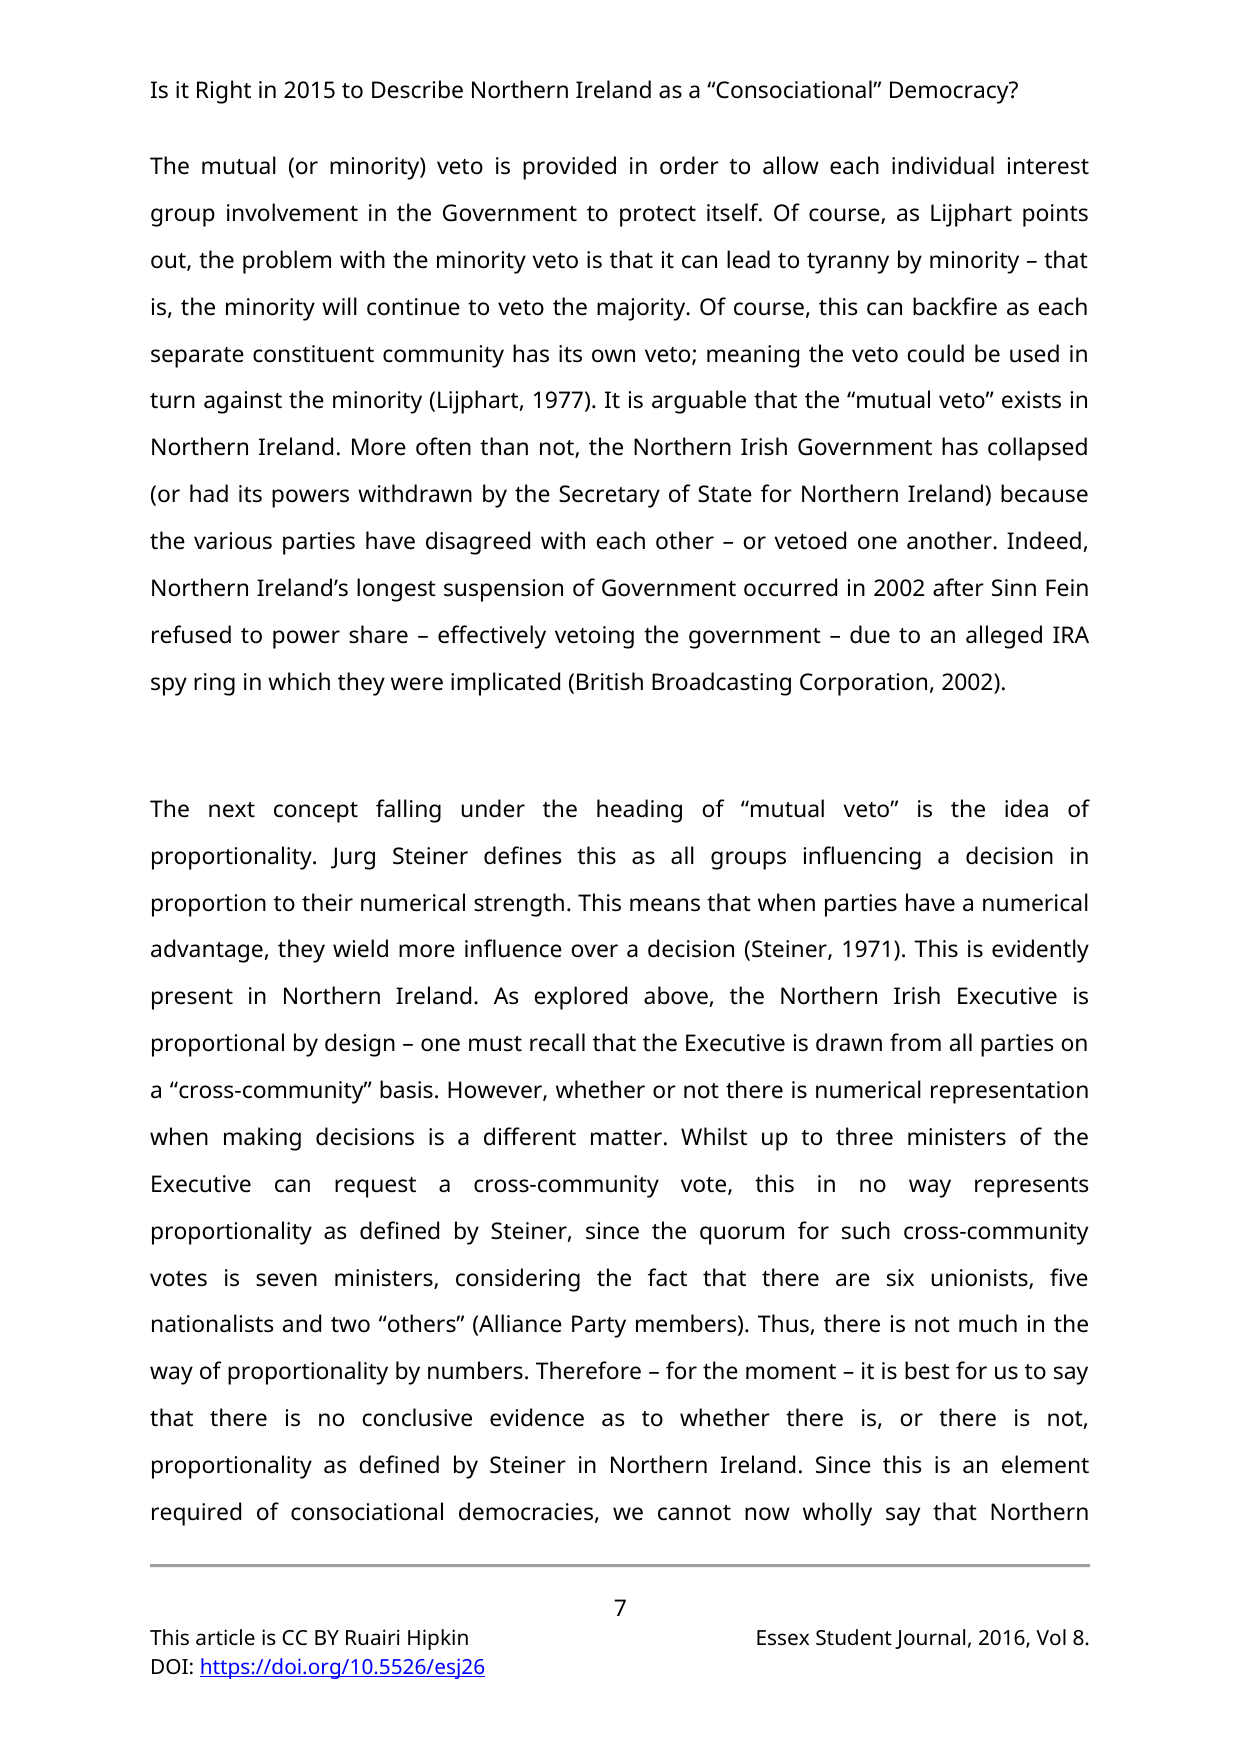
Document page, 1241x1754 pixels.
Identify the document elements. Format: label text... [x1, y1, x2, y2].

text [150, 793, 1090, 1527]
text The mutual (or minority) veto is provided in order to allow each individual interest group involvement in the Government to protect itself. Of course, as Lijphart points out, the problem with the minority veto is that it can lead to tyranny by minority – that is, the minority will continue to veto the majority. Of course, this can backfire as each separate constituent community has its own veto; meaning the veto could be used in turn against the minority (Lijphart, 1977). It is arguable that the “mutual veto” exists in Northern Ireland. More often than not, the Northern Irish Government has collapsed (or had its powers withdrawn by the Secretary of State for Northern Ireland) because the various parties have disagreed with each other – or vetoed one another. Indeed, Northern Ireland’s longest suspension of Government occurred in 2002 after Sinn Fein refused to power share – effectively vetoing the government – due to an alleged IRA spy ring in which they were implicated (British Broadcasting Corporation, 2002). [150, 150, 1090, 697]
